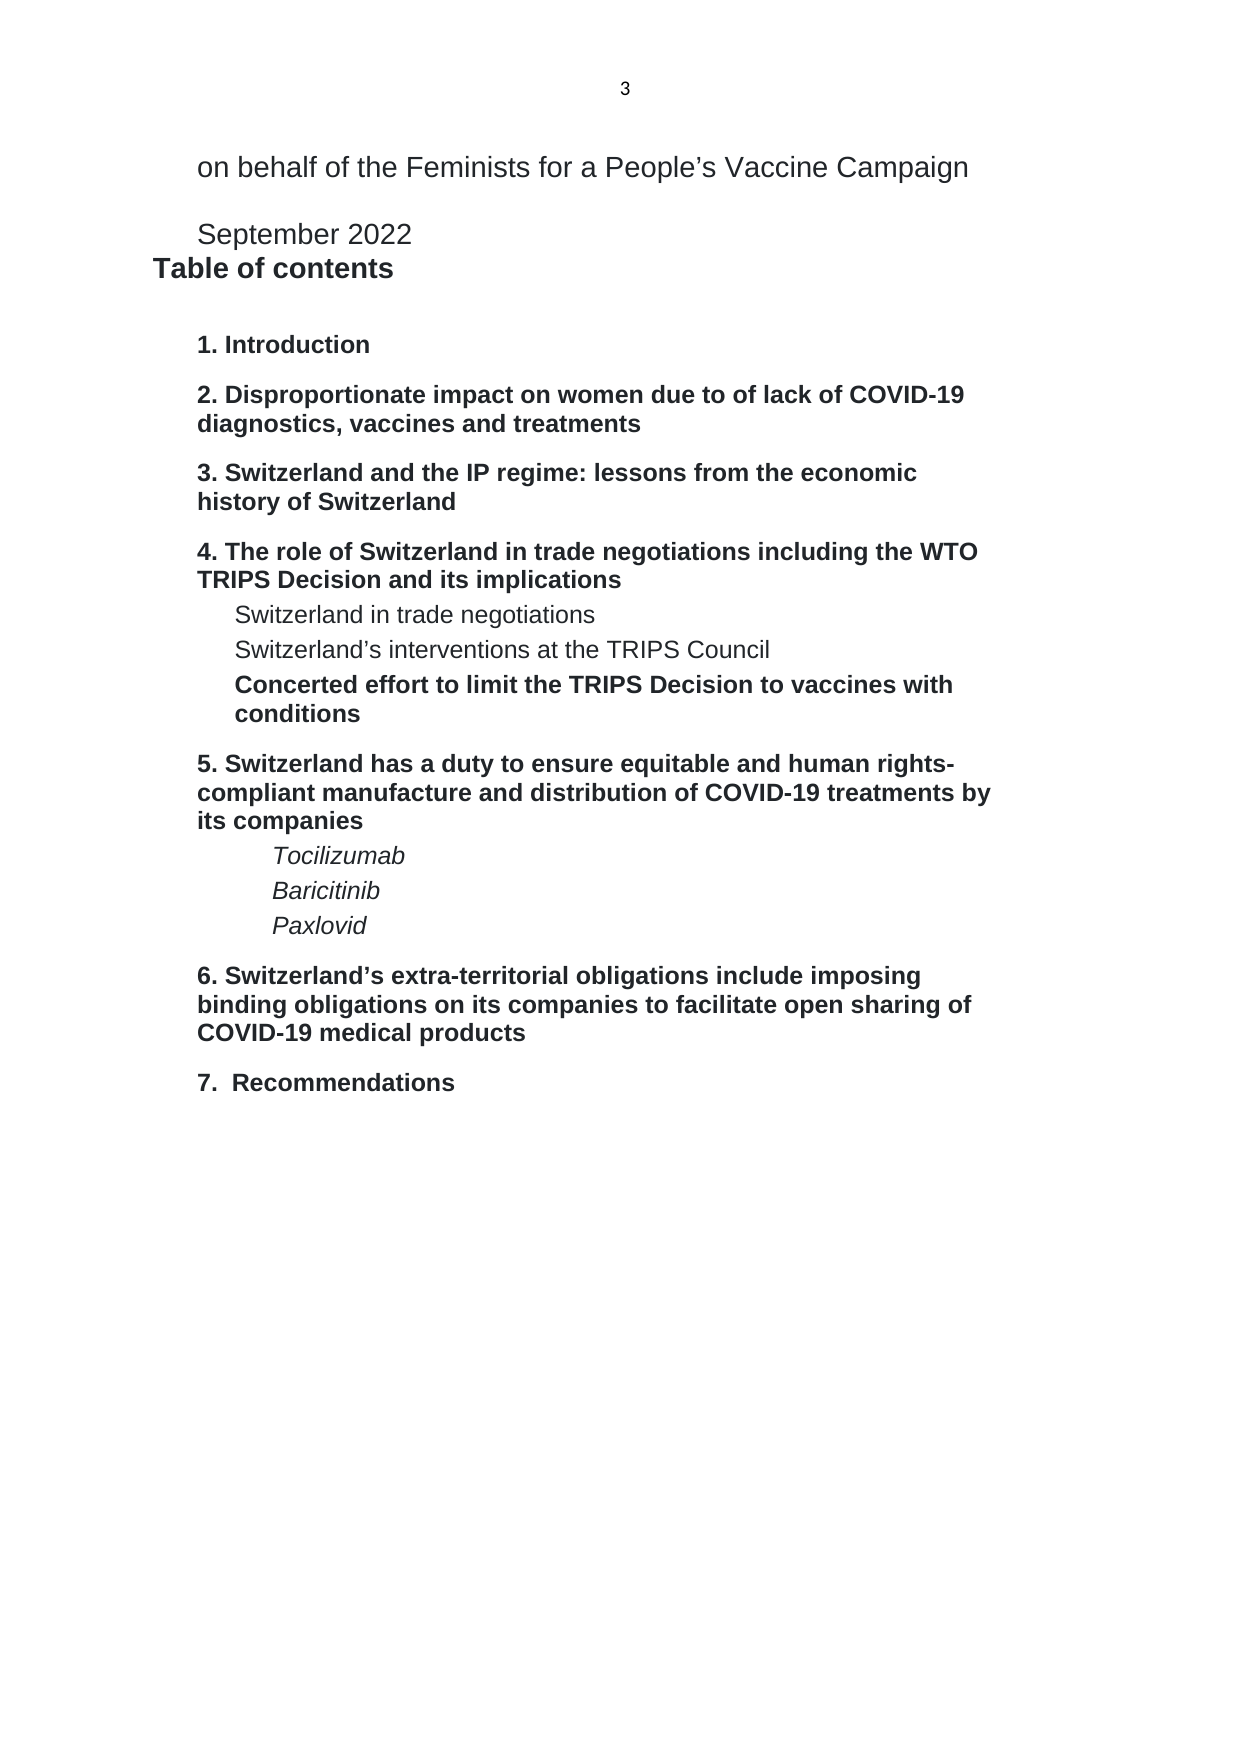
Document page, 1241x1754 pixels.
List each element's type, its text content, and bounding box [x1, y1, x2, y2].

text on behalf of the Feminists for a People’s Vaccine Campaign [197, 150, 1053, 183]
text Table of contents [153, 251, 1097, 284]
text September 2022 [197, 217, 1053, 251]
